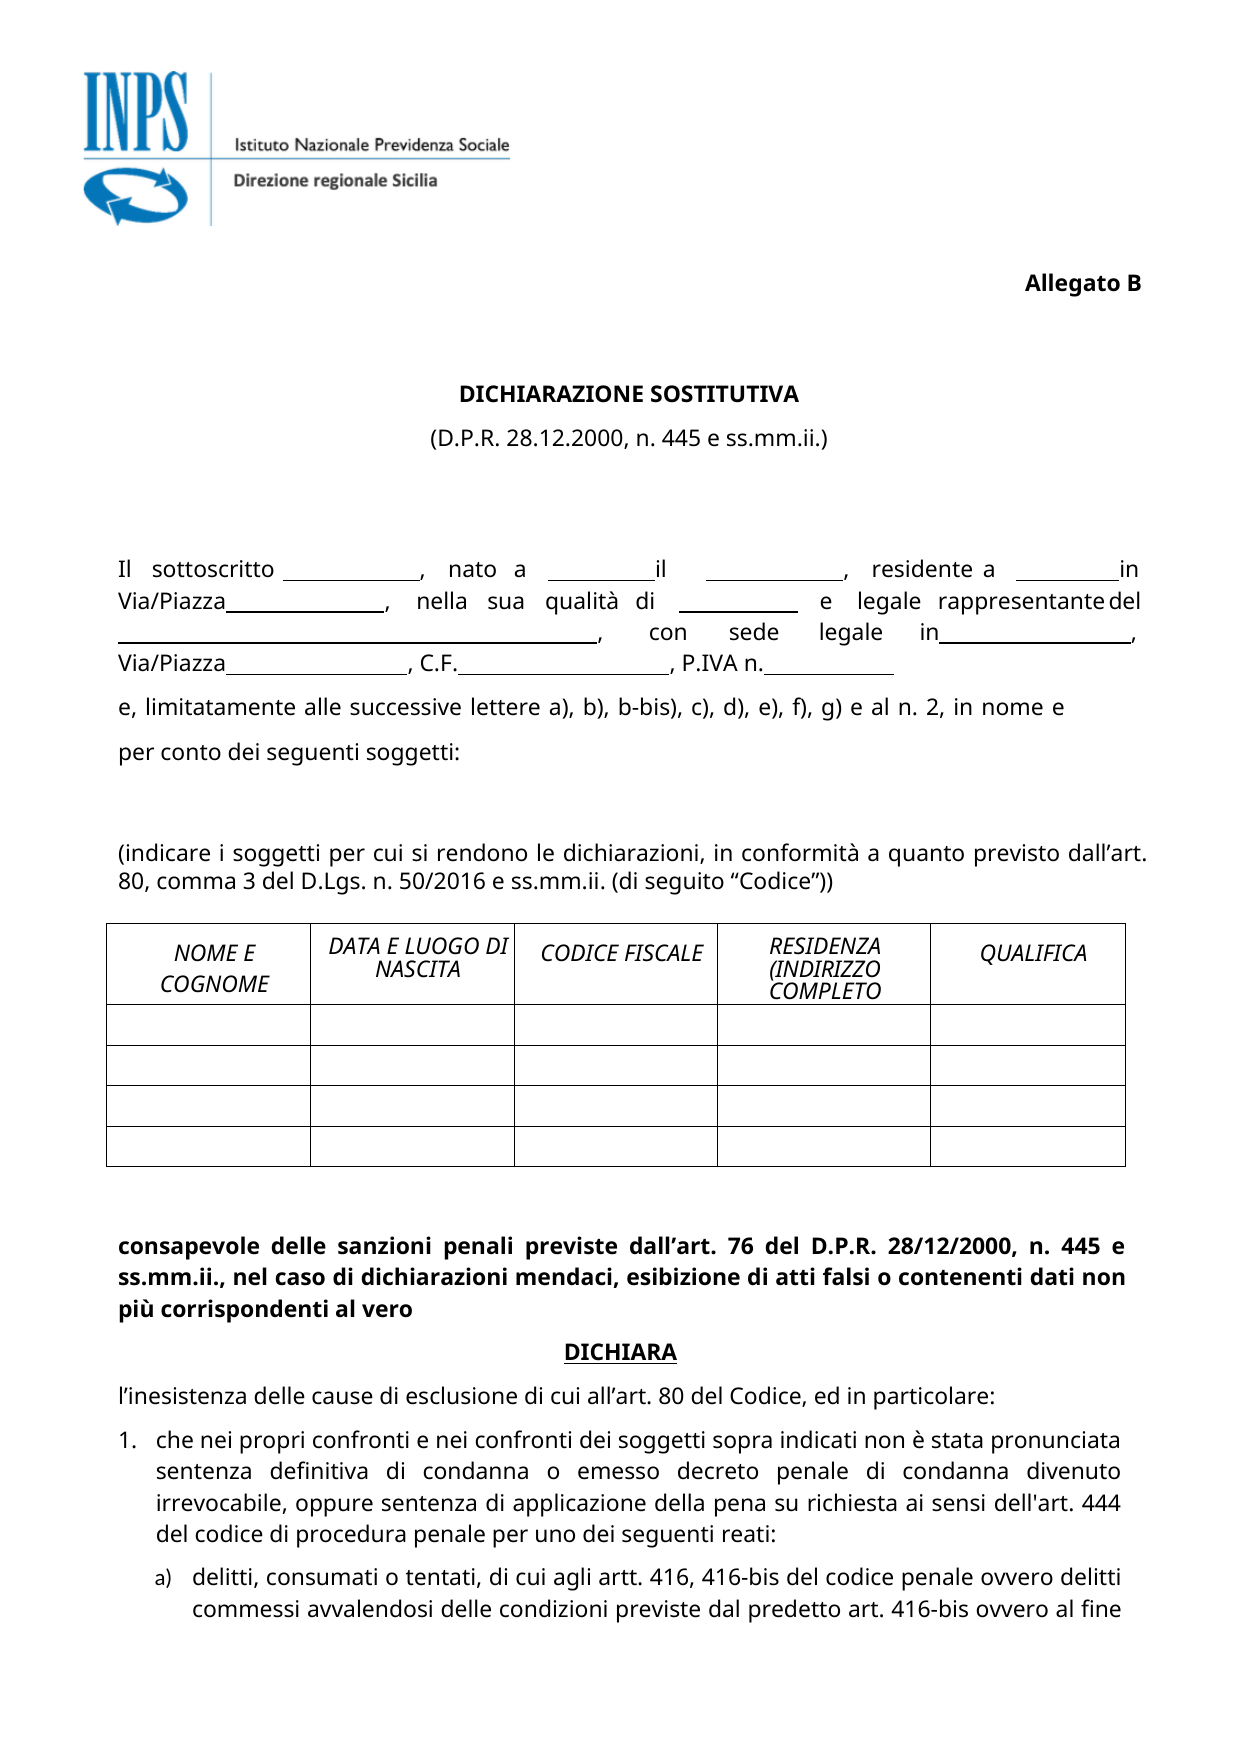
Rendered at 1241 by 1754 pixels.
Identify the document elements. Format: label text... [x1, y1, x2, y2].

text Il sottoscritto , nato a il , residente a in [118, 553, 1148, 584]
table_cell [311, 1046, 514, 1085]
table_header RESIDENZA (INDIRIZZO COMPLETO [718, 924, 930, 1004]
table_cell [311, 1005, 514, 1045]
table_cell [515, 1046, 717, 1085]
text DICHIARA [342, 1336, 898, 1368]
table_cell [107, 1005, 310, 1045]
table_cell [931, 1127, 1125, 1166]
table_header NOME E COGNOME [107, 924, 310, 1004]
table_cell [515, 1005, 717, 1045]
table_header DATA E LUOGO DI NASCITA [311, 924, 514, 1004]
text e, limitatamente alle successive lettere a), b), b-bis), c), d), e), f), g) e al n. 2, in nome e per conto dei seguenti soggetti: [118, 691, 1067, 767]
text Allegato B [359, 267, 1142, 298]
table_cell [718, 1086, 930, 1126]
table_cell [718, 1127, 930, 1166]
text (D.P.R. 28.12.2000, n. 445 e ss.mm.ii.) [359, 422, 899, 453]
text Via/Piazza , nella sua qualità di e legale rappresentante del [118, 584, 1148, 616]
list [154, 1561, 1123, 1624]
text , con sede legale in , [118, 616, 1148, 647]
table_cell [107, 1127, 310, 1166]
list che nei propri confronti e nei confronti dei soggetti sopra indicati non è stata pronunciata sentenza definitiva di condanna o emesso decreto penale di condanna divenuto irrevocabile, oppure sentenza di applicazione della pena su richiesta ai sensi dell'art. 444 del codice di procedura penale per uno dei seguenti reati: [118, 1424, 1122, 1549]
text Via/Piazza , C.F. , P.IVA n. [118, 647, 1148, 678]
text l’inesistenza delle cause di esclusione di cui all’art. 80 del Codice, ed in particolare: [118, 1380, 1122, 1411]
table_cell [107, 1086, 310, 1126]
table_cell [515, 1127, 717, 1166]
table_cell [718, 1005, 930, 1045]
table_cell [931, 1005, 1125, 1045]
table_cell [718, 1046, 930, 1085]
text consapevole delle sanzioni penali previste dall’art. 76 del D.P.R. 28/12/2000, n. 445 e ss.mm.ii., nel caso di dichiarazioni mendaci, esibizione di atti falsi o contenenti dati non più corrispondenti al vero [118, 1230, 1127, 1324]
table_cell [515, 1086, 717, 1126]
table_cell [931, 1046, 1125, 1085]
table_cell [311, 1086, 514, 1126]
table_header CODICE FISCALE [515, 924, 717, 1004]
text DICHIARAZIONE SOSTITUTIVA [359, 378, 898, 409]
table_cell [931, 1086, 1125, 1126]
picture [74, 59, 577, 237]
table_header QUALIFICA [931, 924, 1125, 1004]
text (indicare i soggetti per cui si rendono le dichiarazioni, in conformità a quanto previsto dall’art. 80, comma 3 del D.Lgs. n. 50/2016 e ss.mm.ii. (di seguito “Codice”)) [118, 839, 1148, 895]
table_cell [311, 1127, 514, 1166]
table_cell [107, 1046, 310, 1085]
